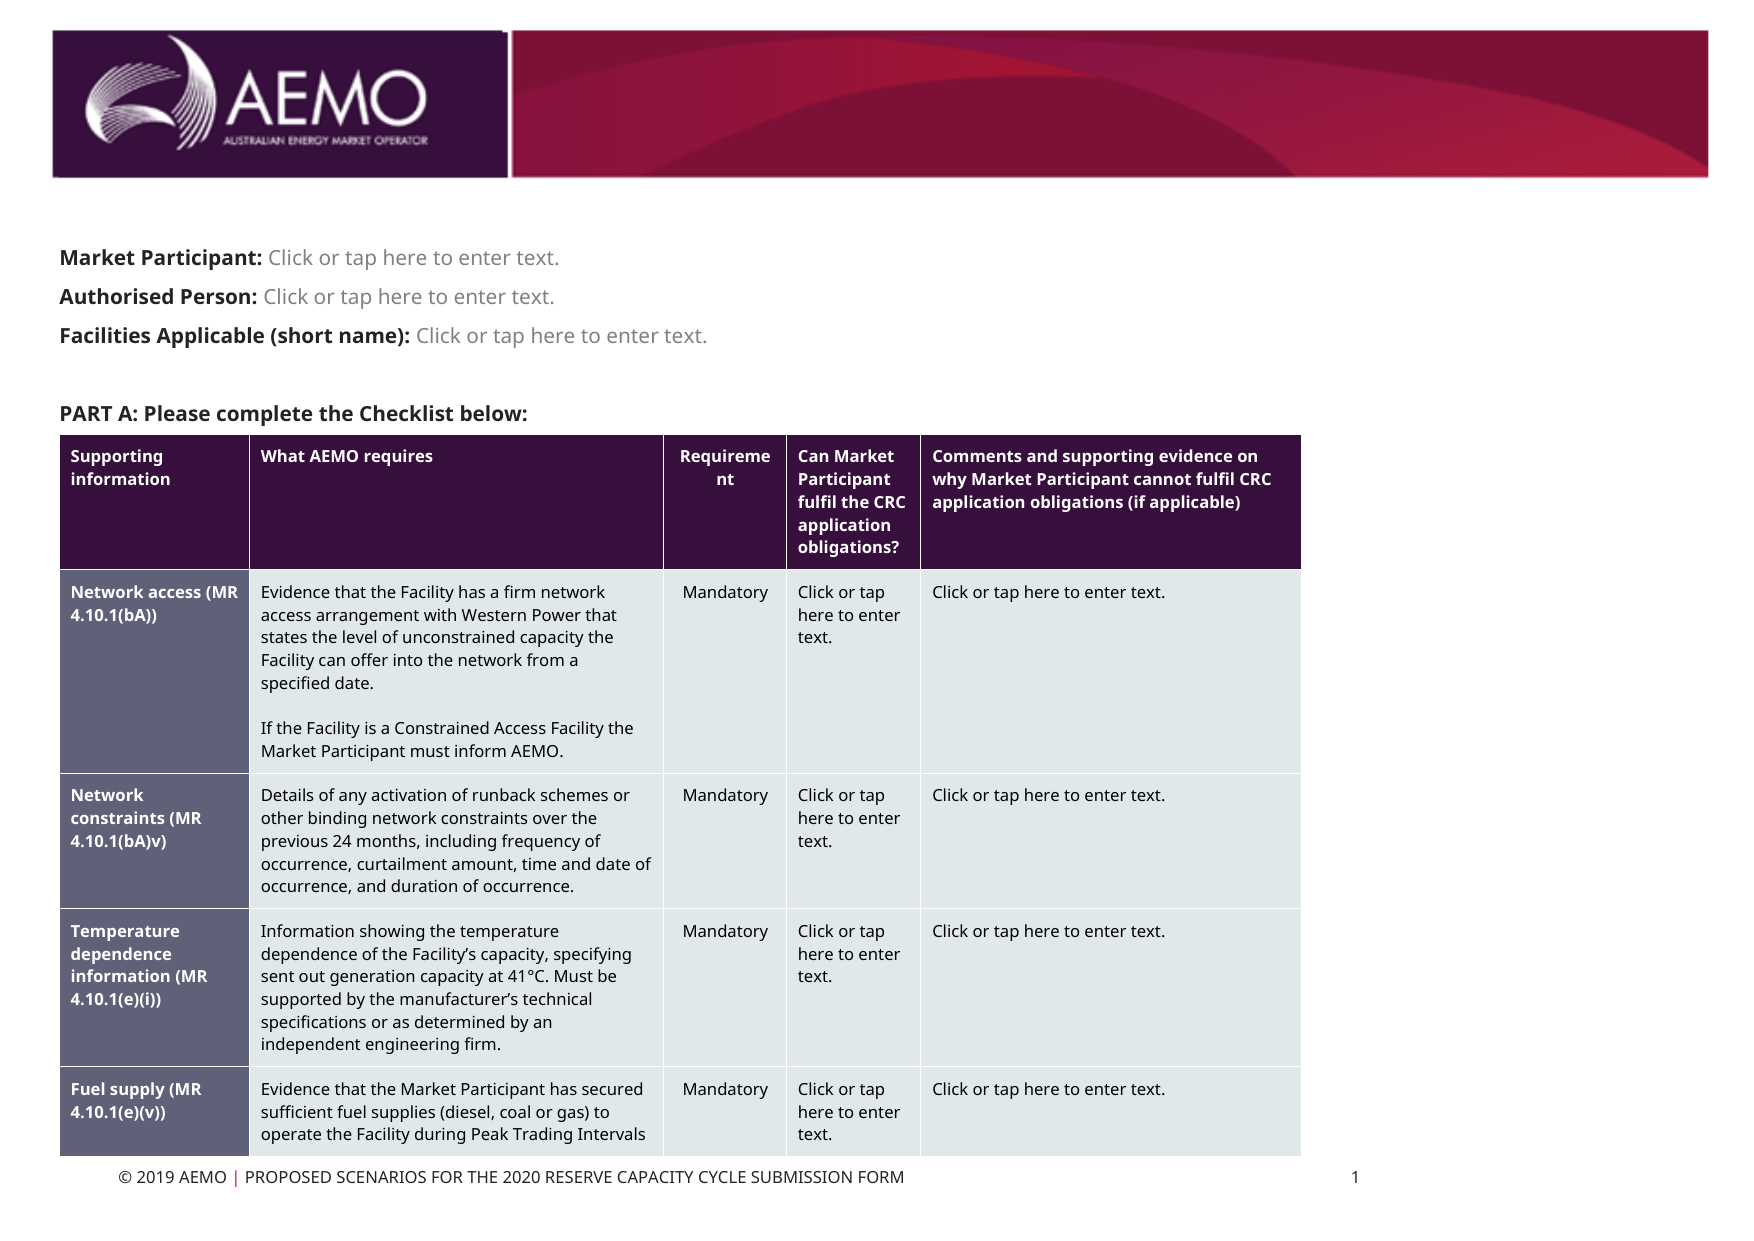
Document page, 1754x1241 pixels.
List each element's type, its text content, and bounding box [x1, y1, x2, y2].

table_header What AEMO requires [250, 435, 663, 569]
table_cell Mandatory [664, 570, 786, 773]
text PART A: Please complete the Checklist below: [59, 399, 1683, 427]
table_cell Fuel supply (MR 4.10.1(e)(v)) [60, 1067, 249, 1156]
table_header Can Market Participant fulfil the CRC application obligations? [787, 435, 920, 569]
table_cell Mandatory [664, 774, 786, 908]
text Facilities Applicable (short name): [59, 321, 1360, 350]
table_header Comments and supporting evidence on why Market Participant cannot fulfil CRC application obligations (if applicable) [921, 435, 1301, 569]
table_cell Details of any activation of runback schemes or other binding network constraints over the previous 24 months, including frequency of occurrence, curtailment amount, time and date of occurrence, and duration of occurrence. [250, 774, 663, 908]
table_cell Network access (MR 4.10.1(bA)) [60, 570, 249, 773]
text Authorised Person: [59, 282, 1360, 311]
table_cell Network constraints (MR 4.10.1(bA)v) [60, 774, 249, 908]
picture [44, 29, 1709, 180]
table_cell Information showing the temperature dependence of the Facility’s capacity, specifying sent out generation capacity at 41°C. Must be supported by the manufacturer’s technical specifications or as determined by an independent engineering firm. [250, 909, 663, 1066]
table_cell Mandatory [664, 909, 786, 1066]
table_cell Mandatory [664, 1067, 786, 1156]
text Market Participant: [59, 243, 1360, 272]
table_header Supporting information [60, 435, 249, 569]
table_cell Evidence that the Facility has a firm network access arrangement with Western Power that states the level of unconstrained capacity the Facility can offer into the network from a specified date. If the Facility is a Constrained Access Facility the Market Participant must inform AEMO. [250, 570, 663, 773]
table_header Requirement [664, 435, 786, 569]
table_cell Temperature dependence information (MR 4.10.1(e)(i)) [60, 909, 249, 1066]
